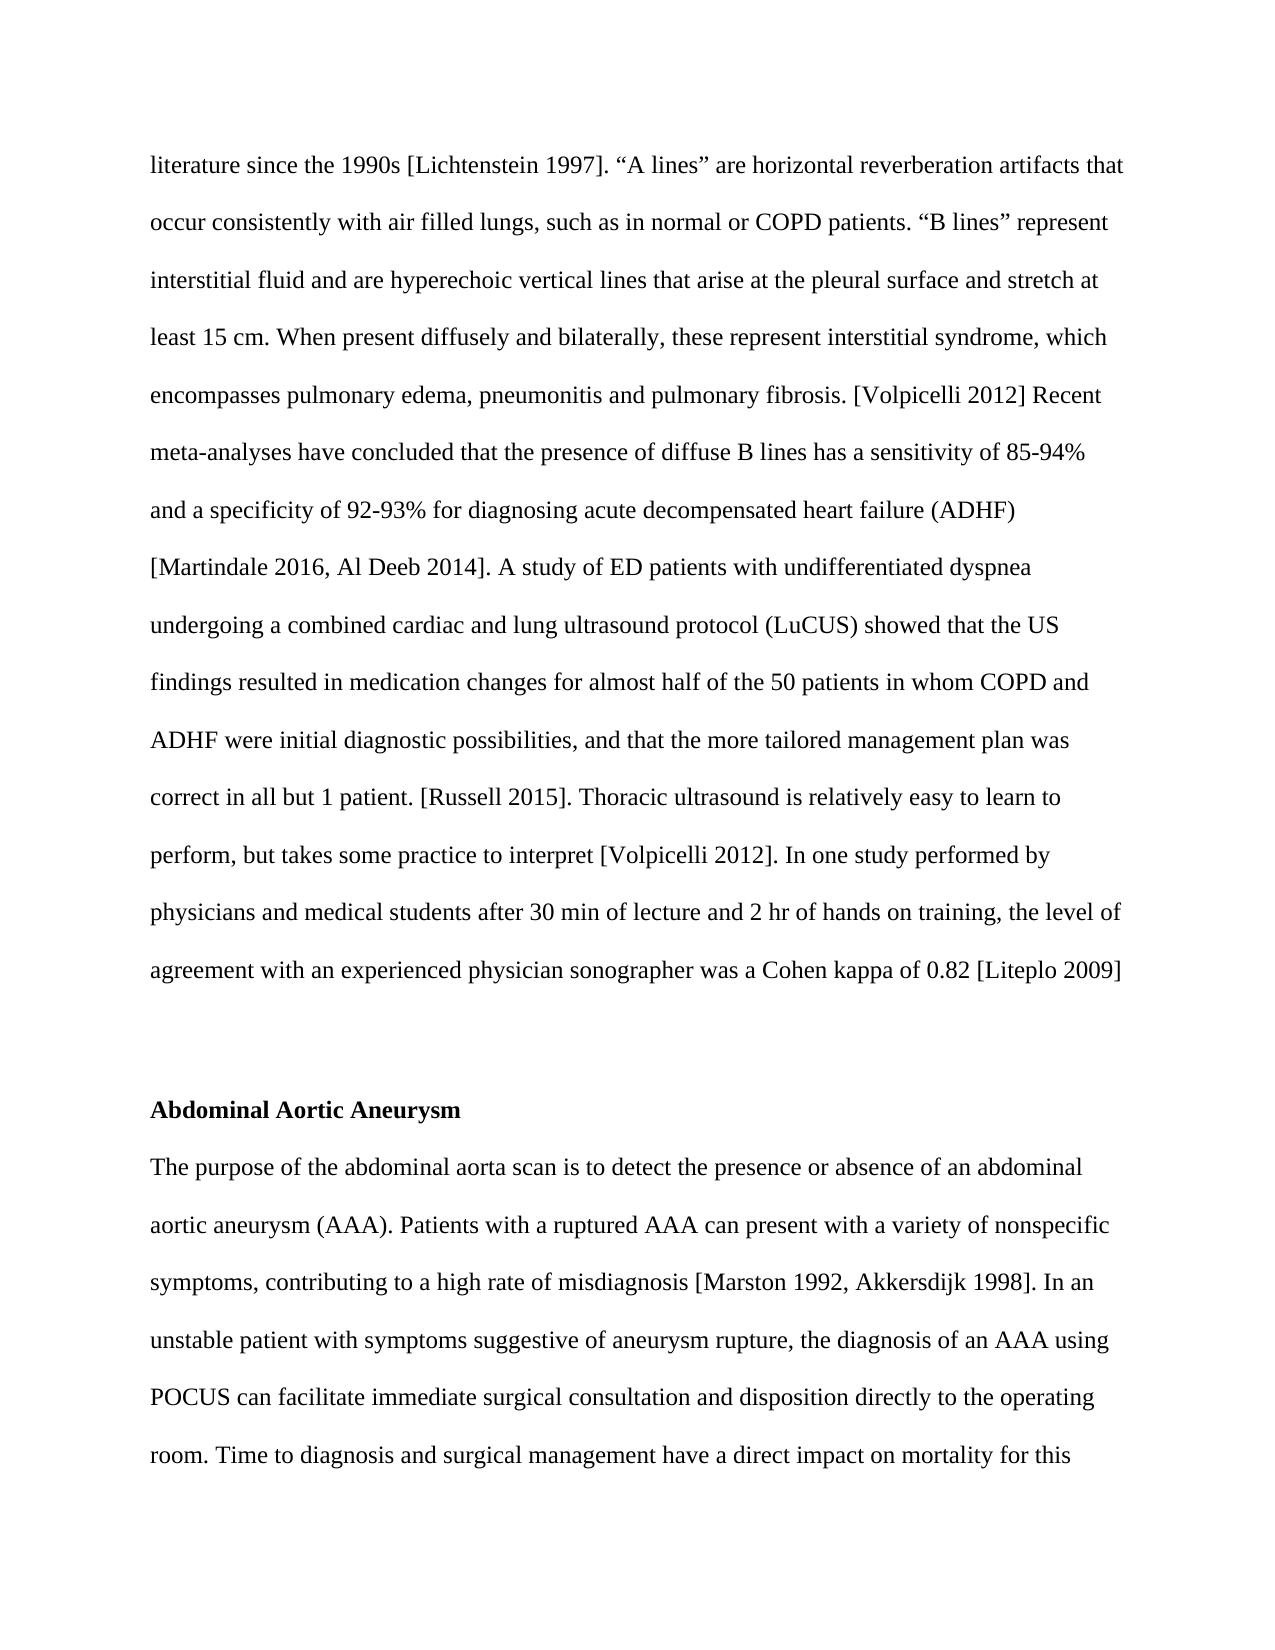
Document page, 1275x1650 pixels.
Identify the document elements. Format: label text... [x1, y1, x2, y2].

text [150, 150, 1125, 984]
text Abdominal Aortic Aneurysm [150, 1095, 1125, 1124]
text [150, 1152, 1125, 1469]
